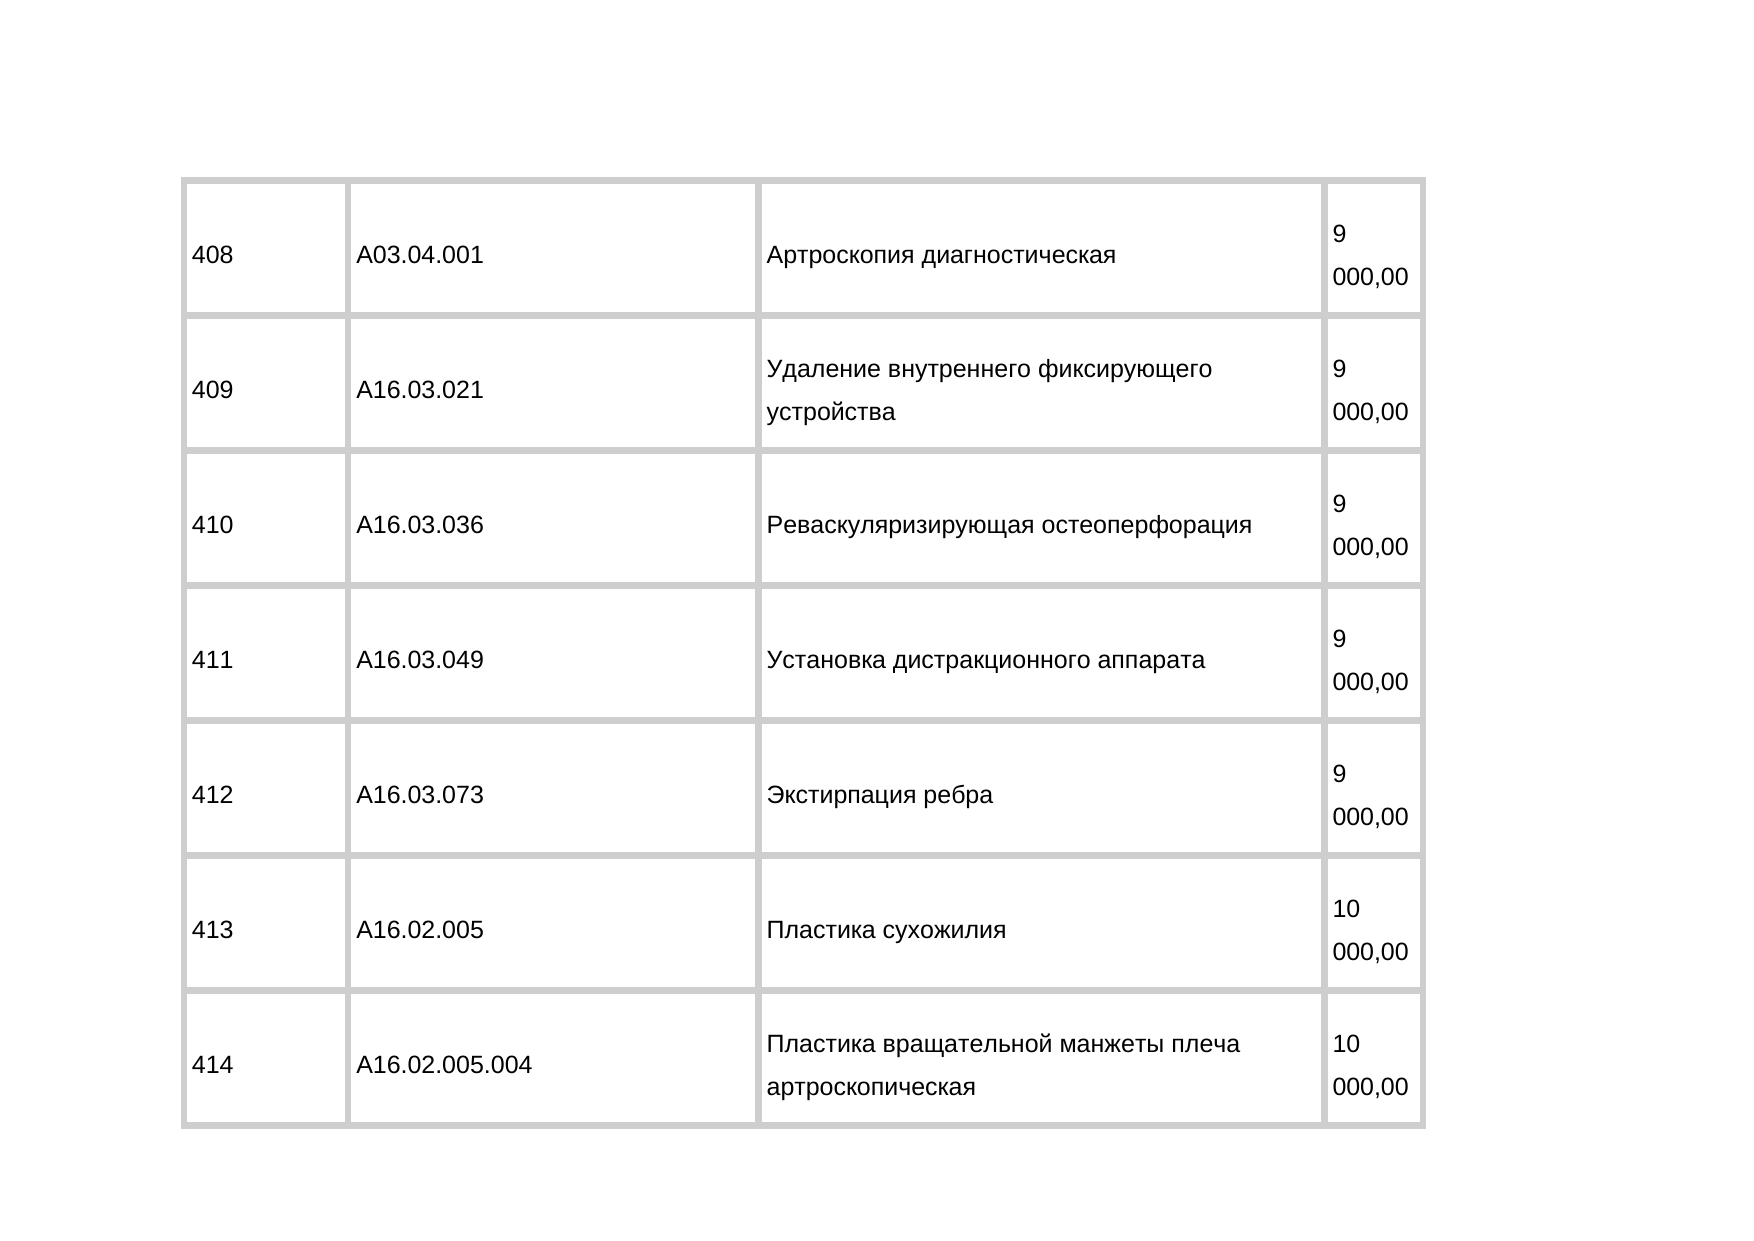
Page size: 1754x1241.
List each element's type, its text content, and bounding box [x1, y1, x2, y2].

table_cell 9 000,00 [1328, 454, 1420, 582]
table_cell Реваскуляризирующая остеоперфорация [762, 454, 1321, 582]
table_cell 412 [187, 724, 345, 852]
table_cell А16.03.073 [351, 724, 755, 852]
table_cell 411 [187, 589, 345, 717]
table_cell Удаление внутреннего фиксирующего устройства [762, 319, 1321, 447]
table_cell 10 000,00 [1328, 994, 1420, 1122]
table_cell 9 000,00 [1328, 589, 1420, 717]
table_cell 414 [187, 994, 345, 1122]
table_cell Установка дистракционного аппарата [762, 589, 1321, 717]
table_cell А16.02.005.004 [351, 994, 755, 1122]
table_cell 9 000,00 [1328, 319, 1420, 447]
table_cell 408 [187, 184, 345, 312]
table_cell 413 [187, 859, 345, 987]
table_cell Пластика вращательной манжеты плеча артроскопическая [762, 994, 1321, 1122]
table_cell А16.03.021 [351, 319, 755, 447]
table_cell А16.02.005 [351, 859, 755, 987]
table_cell 9 000,00 [1328, 724, 1420, 852]
table_cell А16.03.049 [351, 589, 755, 717]
table_cell Экстирпация ребра [762, 724, 1321, 852]
table_cell Пластика сухожилия [762, 859, 1321, 987]
table_cell 409 [187, 319, 345, 447]
table_cell А03.04.001 [351, 184, 755, 312]
table_cell А16.03.036 [351, 454, 755, 582]
table_cell 10 000,00 [1328, 859, 1420, 987]
table_cell Артроскопия диагностическая [762, 184, 1321, 312]
table_cell 9 000,00 [1328, 184, 1420, 312]
table_cell 410 [187, 454, 345, 582]
